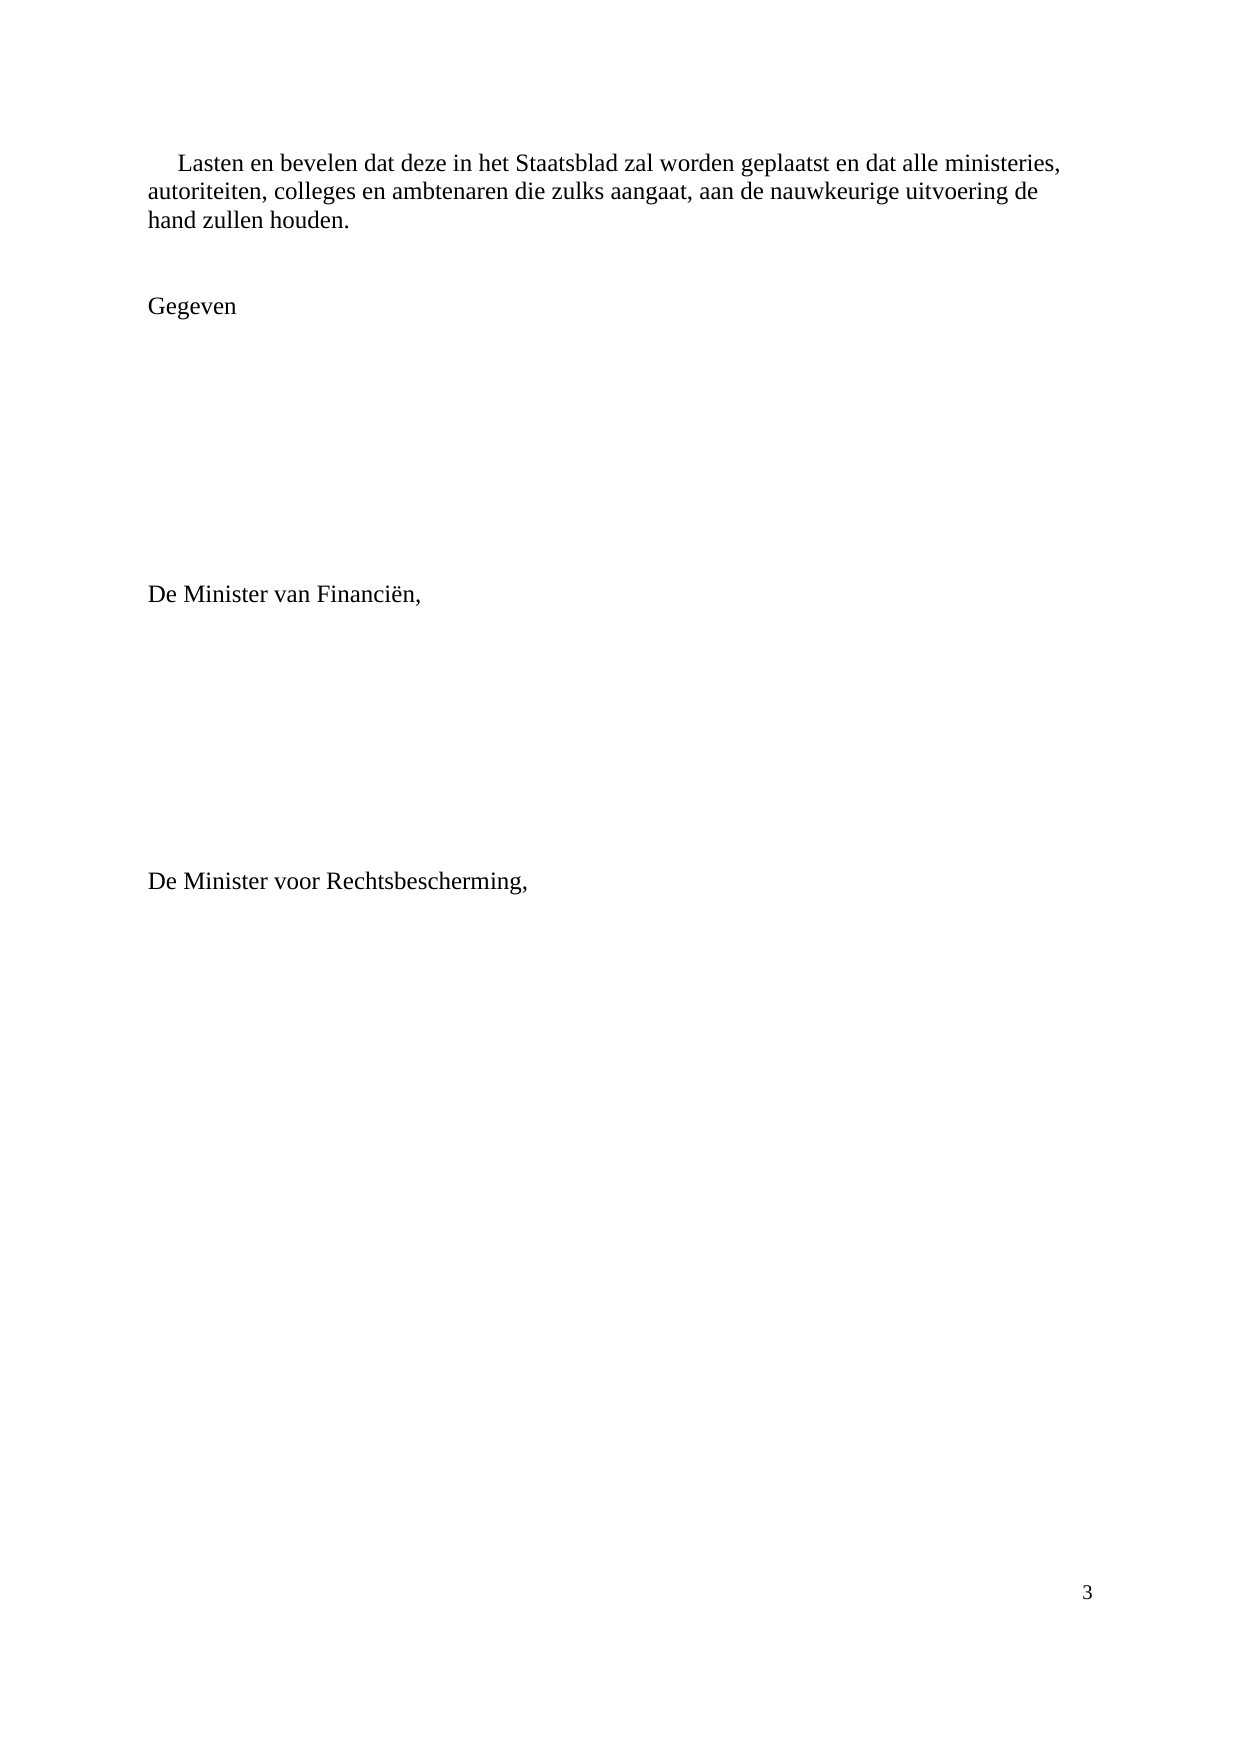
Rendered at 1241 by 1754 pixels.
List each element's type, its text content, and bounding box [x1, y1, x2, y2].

text De Minister van Financiën, [148, 579, 1093, 608]
text Gegeven [148, 291, 1093, 320]
text Lasten en bevelen dat deze in het Staatsblad zal worden geplaatst en dat alle ministeries, autoriteiten, colleges en ambtenaren die zulks aangaat, aan de nauwkeurige uitvoering de hand zullen houden. [148, 148, 1093, 234]
text De Minister voor Rechtsbescherming, [148, 866, 1093, 895]
